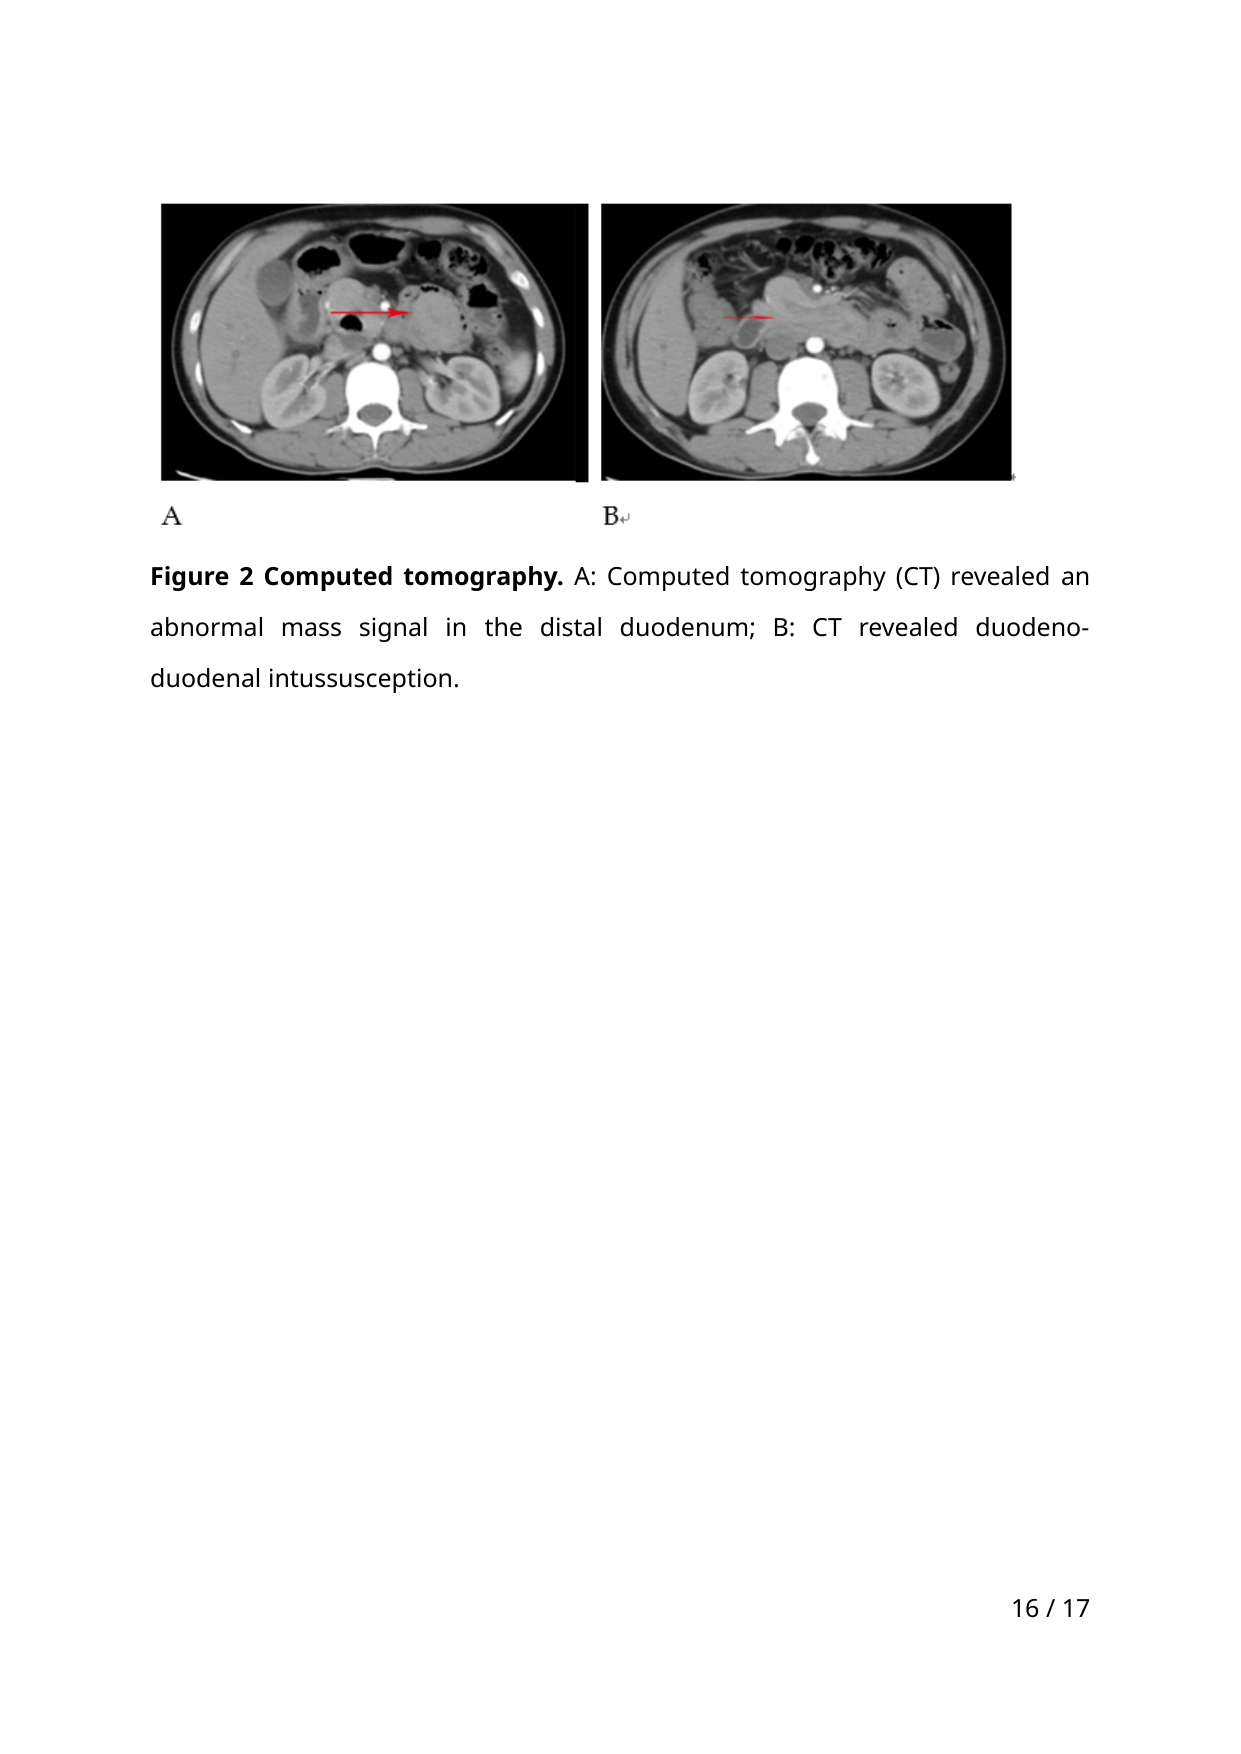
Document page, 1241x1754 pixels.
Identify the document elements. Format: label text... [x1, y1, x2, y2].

picture [150, 194, 1016, 535]
text Figure 2 computed tomography. A: computed tomography (CT) revealed an abnormal mass signal in the distal duodenum; B: CT revealed duodeno-duodenal intussusception. [150, 558, 1090, 694]
